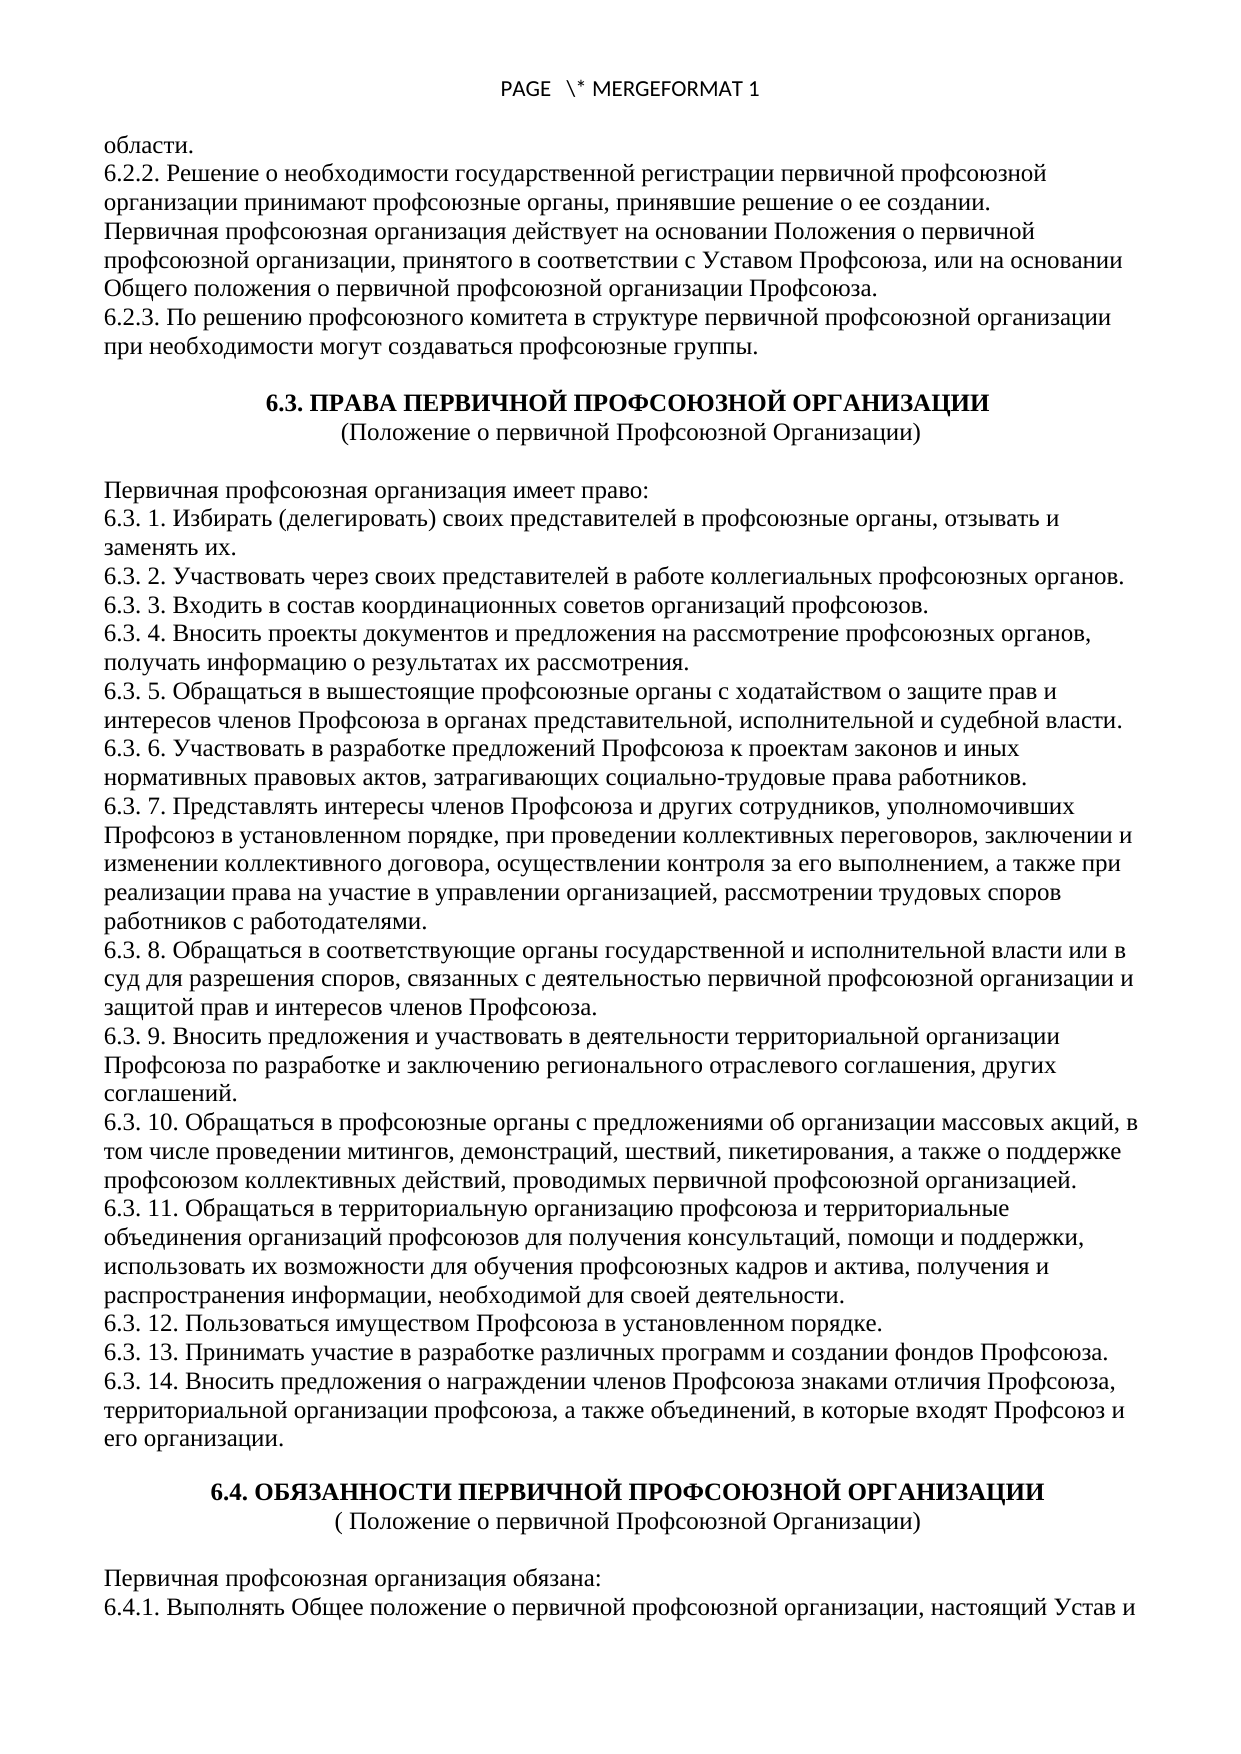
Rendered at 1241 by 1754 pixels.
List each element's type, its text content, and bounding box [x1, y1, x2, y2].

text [103, 1535, 1152, 1621]
text 6.4. ОБЯЗАННОСТИ ПЕРВИЧНОЙ ПРОФСОЮЗНОЙ ОРГАНИЗАЦИИ ( Положение о первичной Профсоюзной Организации) [103, 1477, 1152, 1535]
text Первичная профсоюзная организация имеет право: 6.3. 1. Избирать (делегировать) своих представителей в профсоюзные органы, отзывать и заменять их. 6.3. 2. Участвовать через своих представителей в работе коллегиальных профсоюзных органов. 6.3. 3. Входить в состав координационных советов организаций профсоюзов. 6.3. 4. Вносить проекты документов и предложения на рассмотрение профсоюзных органов, получать информацию о результатах их рассмотрения. 6.3. 5. Обращаться в вышестоящие профсоюзные органы с ходатайством о защите прав и интересов членов Профсоюза в органах представительной, исполнительной и судебной власти. 6.3. 6. Участвовать в разработке предложений Профсоюза к проектам законов и иных нормативных правовых актов, затрагивающих социально-трудовые права работников. 6.3. 7. Представлять интересы членов Профсоюза и других сотрудников, уполномочивших Профсоюз в установленном порядке, при проведении коллективных переговоров, заключении и изменении коллективного договора, осуществлении контроля за его выполнением, а также при реализации права на участие в управлении организацией, рассмотрении трудовых споров работников с работодателями. 6.3. 8. Обращаться в соответствующие органы государственной и исполнительной власти или в суд для разрешения споров, связанных с деятельностью первичной профсоюзной организации и защитой прав и интересов членов Профсоюза. 6.3. 9. Вносить предложения и участвовать в деятельности территориальной организации Профсоюза по разработке и заключению регионального отраслевого соглашения, других соглашений. 6.3. 10. Обращаться в профсоюзные органы с предложениями об организации массовых акций, в том числе проведении митингов, демонстраций, шествий, пикетирования, а также о поддержке профсоюзом коллективных действий, проводимых первичной профсоюзной организацией. 6.3. 11. Обращаться в территориальную организацию профсоюза и территориальные объединения организаций профсоюзов для получения консультаций, помощи и поддержки, использовать их возможности для обучения профсоюзных кадров и актива, получения и распространения информации, необходимой для своей деятельности. 6.3. 12. Пользоваться имуществом Профсоюза в установленном порядке. 6.3. 13. Принимать участие в разработке различных программ и создании фондов Профсоюза. 6.3. 14. Вносить предложения о награждении членов Профсоюза знаками отличия Профсоюза, территориальной организации профсоюза, а также объединений, в которые входят Профсоюз и его организации. [103, 446, 1152, 1452]
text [103, 130, 1152, 360]
text 6.3. ПРАВА ПЕРВИЧНОЙ ПРОФСОЮЗНОЙ ОРГАНИЗАЦИИ (Положение о первичной Профсоюзной Организации) [103, 388, 1152, 446]
